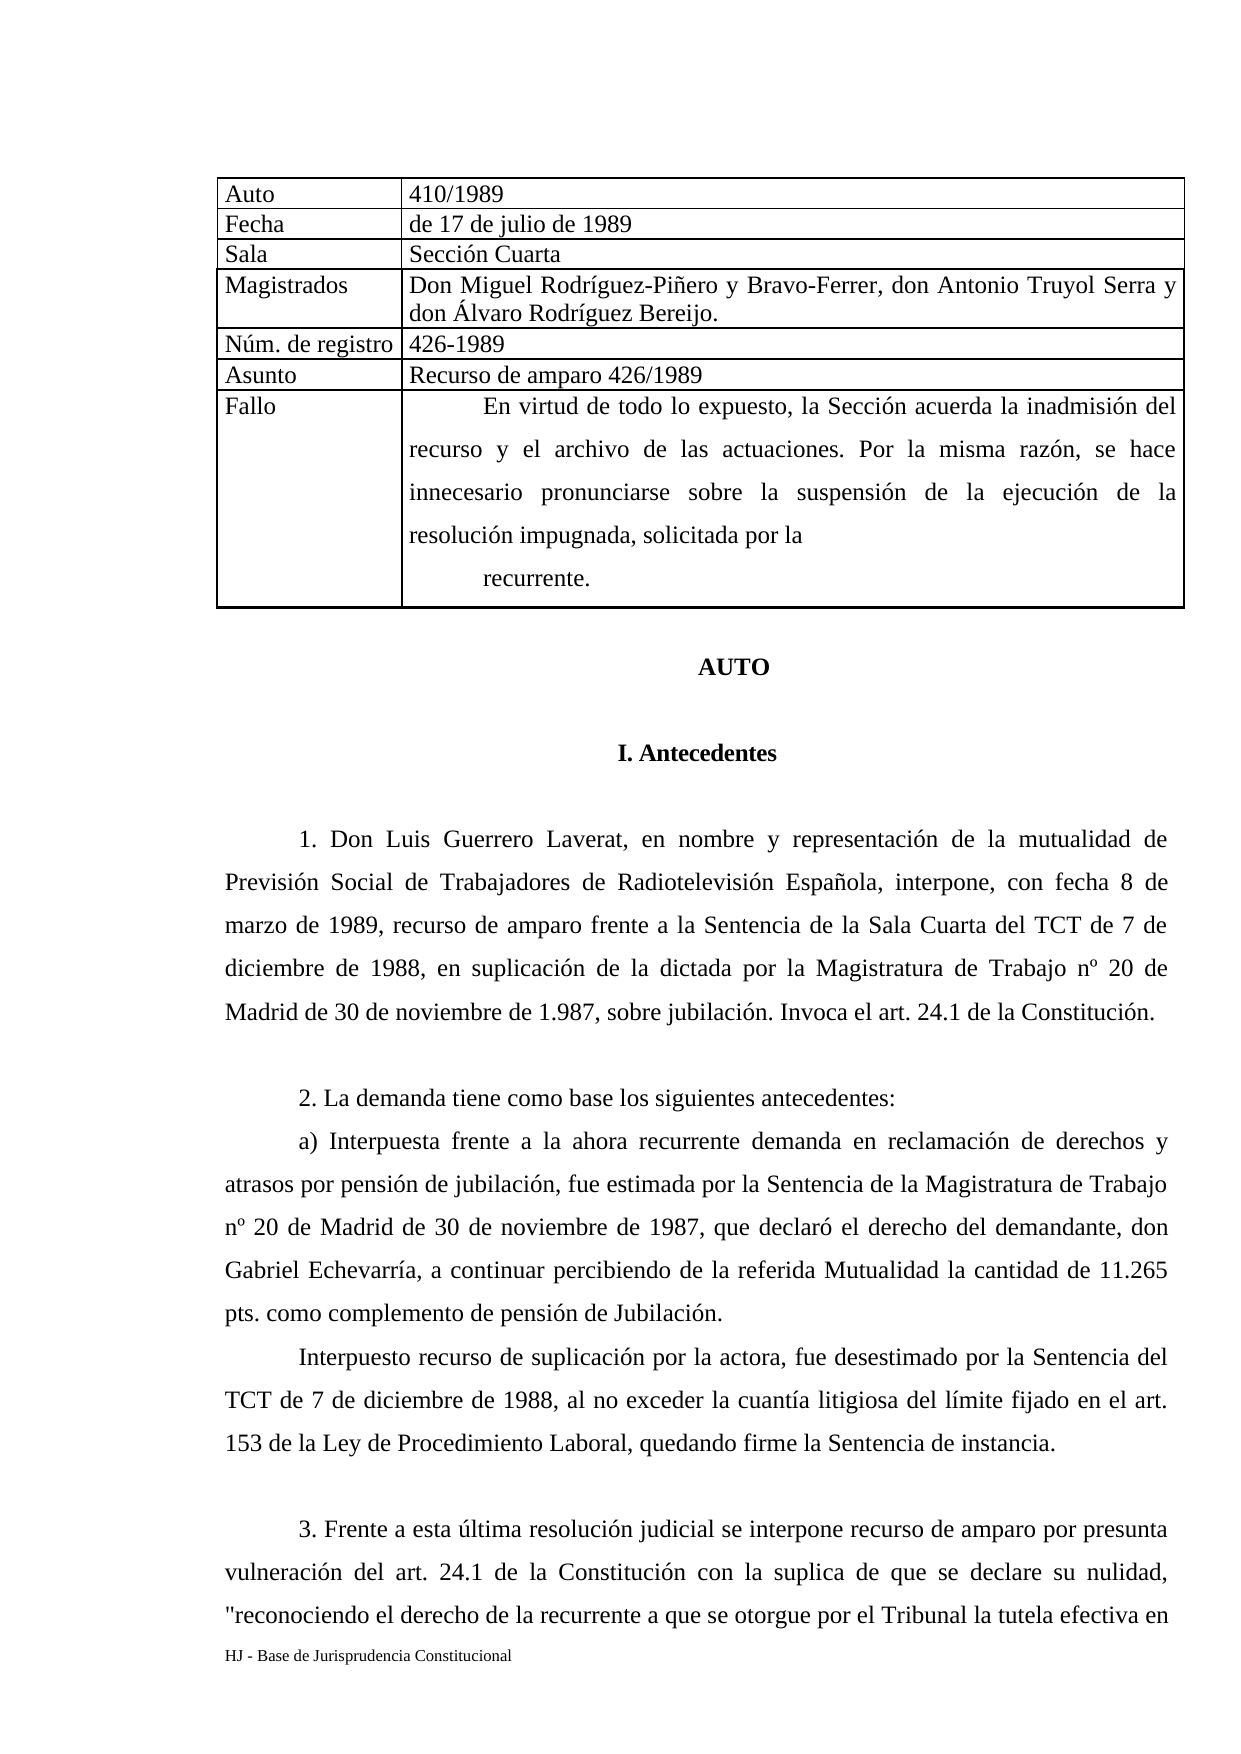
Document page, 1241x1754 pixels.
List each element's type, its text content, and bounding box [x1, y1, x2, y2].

table_cell Fecha [218, 209, 401, 238]
table_cell Don Miguel Rodríguez-Piñero y Bravo-Ferrer, don Antonio Truyol Serra y don Álvaro Rodríguez Bereijo. [403, 270, 1183, 327]
text I. Antecedentes [224, 738, 1169, 767]
table_cell Sección Cuarta [402, 240, 1184, 268]
table_header Auto [218, 179, 401, 207]
table_cell Magistrados [218, 270, 401, 327]
table_cell Asunto [218, 360, 401, 389]
text a) Interpuesta frente a la ahora recurrente demanda en reclamación de derechos y atrasos por pensión de jubilación, fue estimada por la Sentencia de la Magistratura de Trabajo nº 20 de Madrid de 30 de noviembre de 1987, que declaró el derecho del demandante, don Gabriel Echevarría, a continuar percibiendo de la referida Mutualidad la cantidad de 11.265 pts. como complemento de pensión de Jubilación. [224, 1126, 1169, 1327]
text 2. La demanda tiene como base los siguientes antecedentes: [224, 1083, 1169, 1112]
table_cell En virtud de todo lo expuesto, la Sección acuerda la inadmisión del recurso y el archivo de las actuaciones. Por la misma razón, se hace innecesario pronunciarse sobre la suspensión de la ejecución de la resolución impugnada, solicitada por la recurrente. [403, 391, 1183, 606]
table_cell Recurso de amparo 426/1989 [403, 360, 1183, 389]
table_cell Núm. de registro [218, 329, 401, 358]
table_cell Fallo [218, 391, 401, 606]
text Interpuesto recurso de suplicación por la actora, fue desestimado por la Sentencia del TCT de 7 de diciembre de 1988, al no exceder la cuantía litigiosa del límite fijado en el art. 153 de la Ley de Procedimiento Laboral, quedando firme la Sentencia de instancia. [224, 1342, 1169, 1457]
text 1. Don Luis Guerrero Laverat, en nombre y representación de la mutualidad de Previsión Social de Trabajadores de Radiotelevisión Española, interpone, con fecha 8 de marzo de 1989, recurso de amparo frente a la Sentencia de la Sala Cuarta del TCT de 7 de diciembre de 1988, en suplicación de la dictada por la Magistratura de Trabajo nº 20 de Madrid de 30 de noviembre de 1.987, sobre jubilación. Invoca el art. 24.1 de la Constitución. [224, 824, 1169, 1025]
text AUTO [224, 652, 1169, 680]
table_cell Sala [218, 240, 401, 268]
table_cell 426-1989 [403, 329, 1183, 358]
table_header 410/1989 [402, 179, 1184, 207]
table_cell de 17 de julio de 1989 [402, 209, 1184, 238]
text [224, 1514, 1169, 1629]
